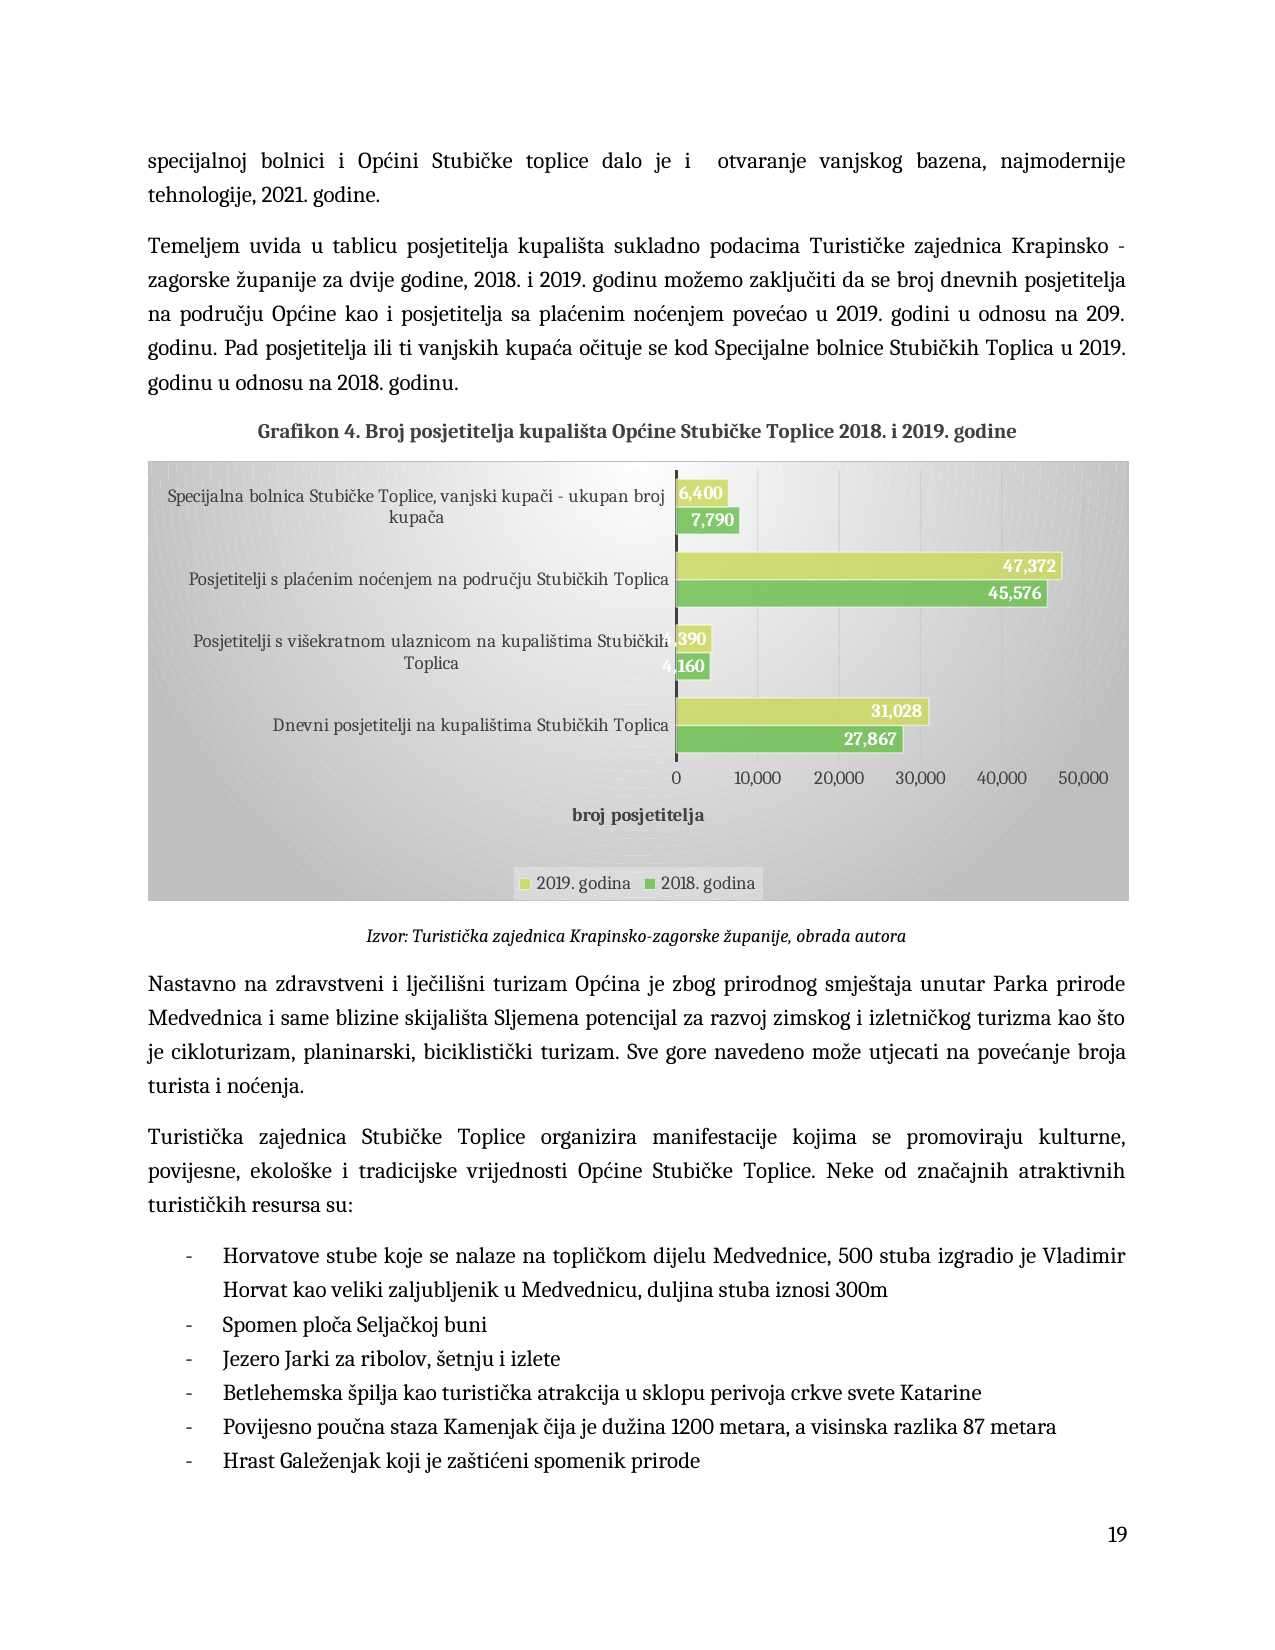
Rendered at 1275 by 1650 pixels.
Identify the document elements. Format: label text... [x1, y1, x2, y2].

text Grafikon 4. Broj posjetitelja kupališta Općine Stubičke Toplice 2018. i 2019. godine [148, 420, 1127, 444]
text Izvor: Turistička zajednica Krapinsko-zagorske županije, obrada autora [148, 926, 1127, 947]
list Jezero Jarki za ribolov, šetnju i izlete [185, 1346, 1127, 1372]
text Turistička zajednica Stubičke Toplice organizira manifestacije kojima se promoviraju kulturne, povijesne, ekološke i tradicijske vrijednosti Općine Stubičke Toplice. Neke od značajnih atraktivnih turističkih resursa su: [148, 1124, 1127, 1219]
list Hrast Galeženjak koji je zaštićeni spomenik prirode [185, 1448, 1127, 1474]
list Horvatove stube koje se nalaze na topličkom dijelu Medvednice, 500 stuba izgradio je Vladimir Horvat kao veliki zaljubljenik u Medvednicu, duljina stuba iznosi 300m [185, 1243, 1127, 1304]
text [148, 148, 1127, 208]
text Temeljem uvida u tablicu posjetitelja kupališta sukladno podacima Turističke zajednica Krapinsko -zagorske županije za dvije godine, 2018. i 2019. godinu možemo zaključiti da se broj dnevnih posjetitelja na području Općine kao i posjetitelja sa plaćenim noćenjem povećao u 2019. godini u odnosu na 209. godinu. Pad posjetitelja ili ti vanjskih kupaća očituje se kod Specijalne bolnice Stubičkih Toplica u 2019. godinu u odnosu na 2018. godinu. [148, 233, 1127, 396]
text Nastavno na zdravstveni i lječilišni turizam Općina je zbog prirodnog smještaja unutar Parka prirode Medvednica i same blizine skijališta Sljemena potencijal za razvoj zimskog i izletničkog turizma kao što je cikloturizam, planinarski, biciklistički turizam. Sve gore navedeno može utjecati na povećanje broja turista i noćenja. [148, 971, 1127, 1099]
list Betlehemska špilja kao turistička atrakcija u sklopu perivoja crkve svete Katarine [185, 1380, 1127, 1406]
list Spomen ploča Seljačkoj buni [185, 1311, 1127, 1338]
list Povijesno poučna staza Kamenjak čija je dužina 1200 metara, a visinska razlika 87 metara [185, 1414, 1127, 1440]
